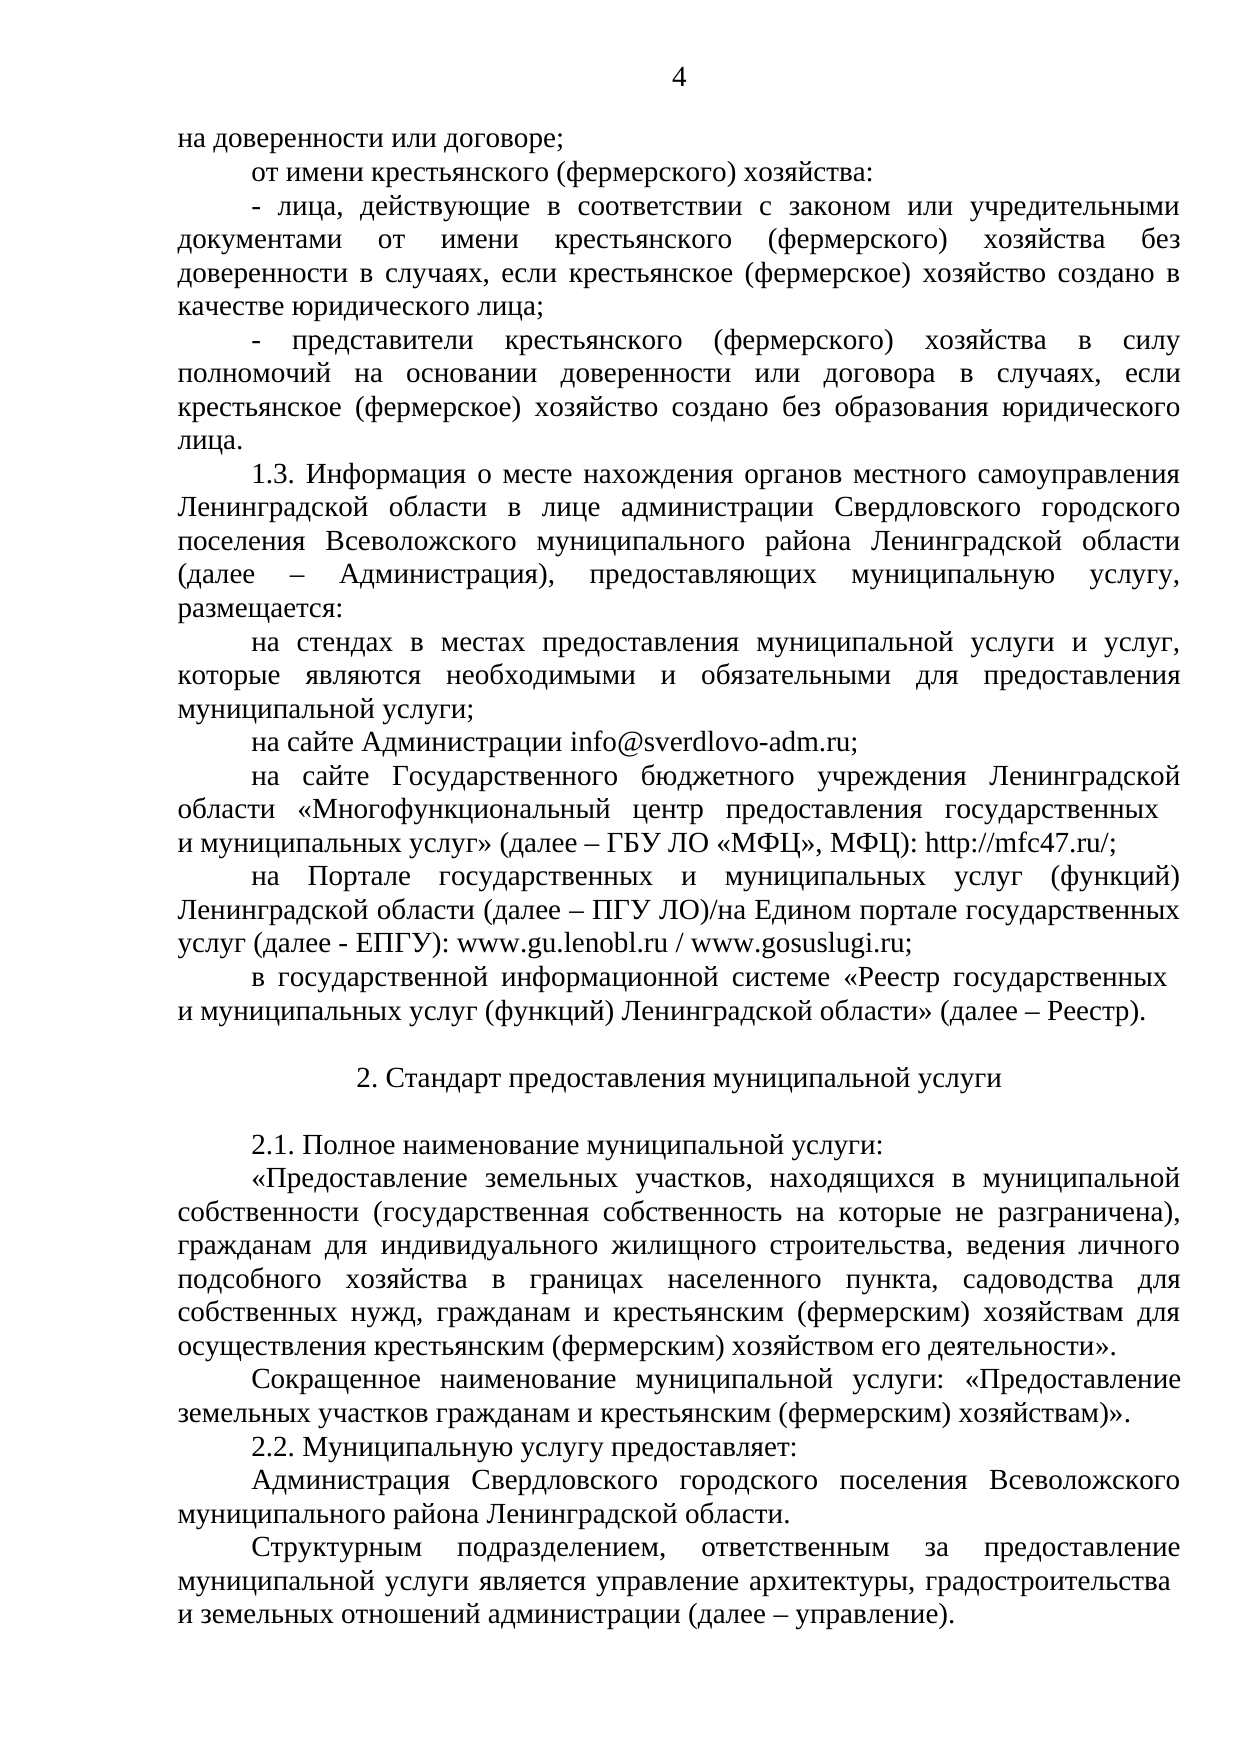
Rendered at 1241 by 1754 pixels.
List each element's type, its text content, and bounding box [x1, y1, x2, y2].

text 2. Стандарт предоставления муниципальной услуги [177, 1060, 1181, 1093]
text на Портале государственных и муниципальных услуг (функций) Ленинградской области (далее – ПГУ ЛО)/на Едином портале государственных услуг (далее - ЕПГУ): www.gu.lenobl.ru / www.gosuslugi.ru; [177, 858, 1181, 959]
text на стендах в местах предоставления муниципальной услуги и услуг, которые являются необходимыми и обязательными для предоставления муниципальной услуги; [177, 624, 1181, 724]
text 2.2. Муниципальную услугу предоставляет: [177, 1429, 1181, 1462]
text на сайте Государственного бюджетного учреждения Ленинградской области «Многофункциональный центр предоставления государственных и муниципальных услуг» (далее – ГБУ ЛО «МФЦ», МФЦ): http://mfc47.ru/; [177, 758, 1181, 858]
text 2.1. Полное наименование муниципальной услуги: [177, 1127, 1181, 1160]
text от имени крестьянского (фермерского) хозяйства: [177, 154, 1181, 188]
text Сокращенное наименование муниципальной услуги: «Предоставление земельных участков гражданам и крестьянским (фермерским) хозяйствам)». [177, 1362, 1181, 1429]
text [177, 121, 1181, 154]
text в государственной информационной системе «Реестр государственных и муниципальных услуг (функций) Ленинградской области» (далее – Реестр). [177, 959, 1181, 1026]
text 1.3. Информация о месте нахождения органов местного самоуправления Ленинградской области в лице администрации Свердловского городского поселения Всеволожского муниципального района Ленинградской области (далее – Администрация), предоставляющих муниципальную услугу, размещается: [177, 456, 1181, 624]
text на сайте Администрации info@sverdlovo-adm.ru; [177, 724, 1181, 758]
text Администрация Свердловского городского поселения Всеволожского муниципального района Ленинградской области. [177, 1462, 1181, 1529]
text «Предоставление земельных участков, находящихся в муниципальной собственности (государственная собственность на которые не разграничена), гражданам для индивидуального жилищного строительства, ведения личного подсобного хозяйства в границах населенного пункта, садоводства для собственных нужд, гражданам и крестьянским (фермерским) хозяйствам для осуществления крестьянским (фермерским) хозяйством его деятельности». [177, 1160, 1181, 1362]
text - представители крестьянского (фермерского) хозяйства в силу полномочий на основании доверенности или договора в случаях, если крестьянское (фермерское) хозяйство создано без образования юридического лица. [177, 322, 1181, 456]
text Структурным подразделением, ответственным за предоставление муниципальной услуги является управление архитектуры, градостроительства и земельных отношений администрации (далее – управление). [177, 1529, 1181, 1630]
text - лица, действующие в соответствии с законом или учредительными документами от имени крестьянского (фермерского) хозяйства без доверенности в случаях, если крестьянское (фермерское) хозяйство создано в качестве юридического лица; [177, 188, 1181, 322]
